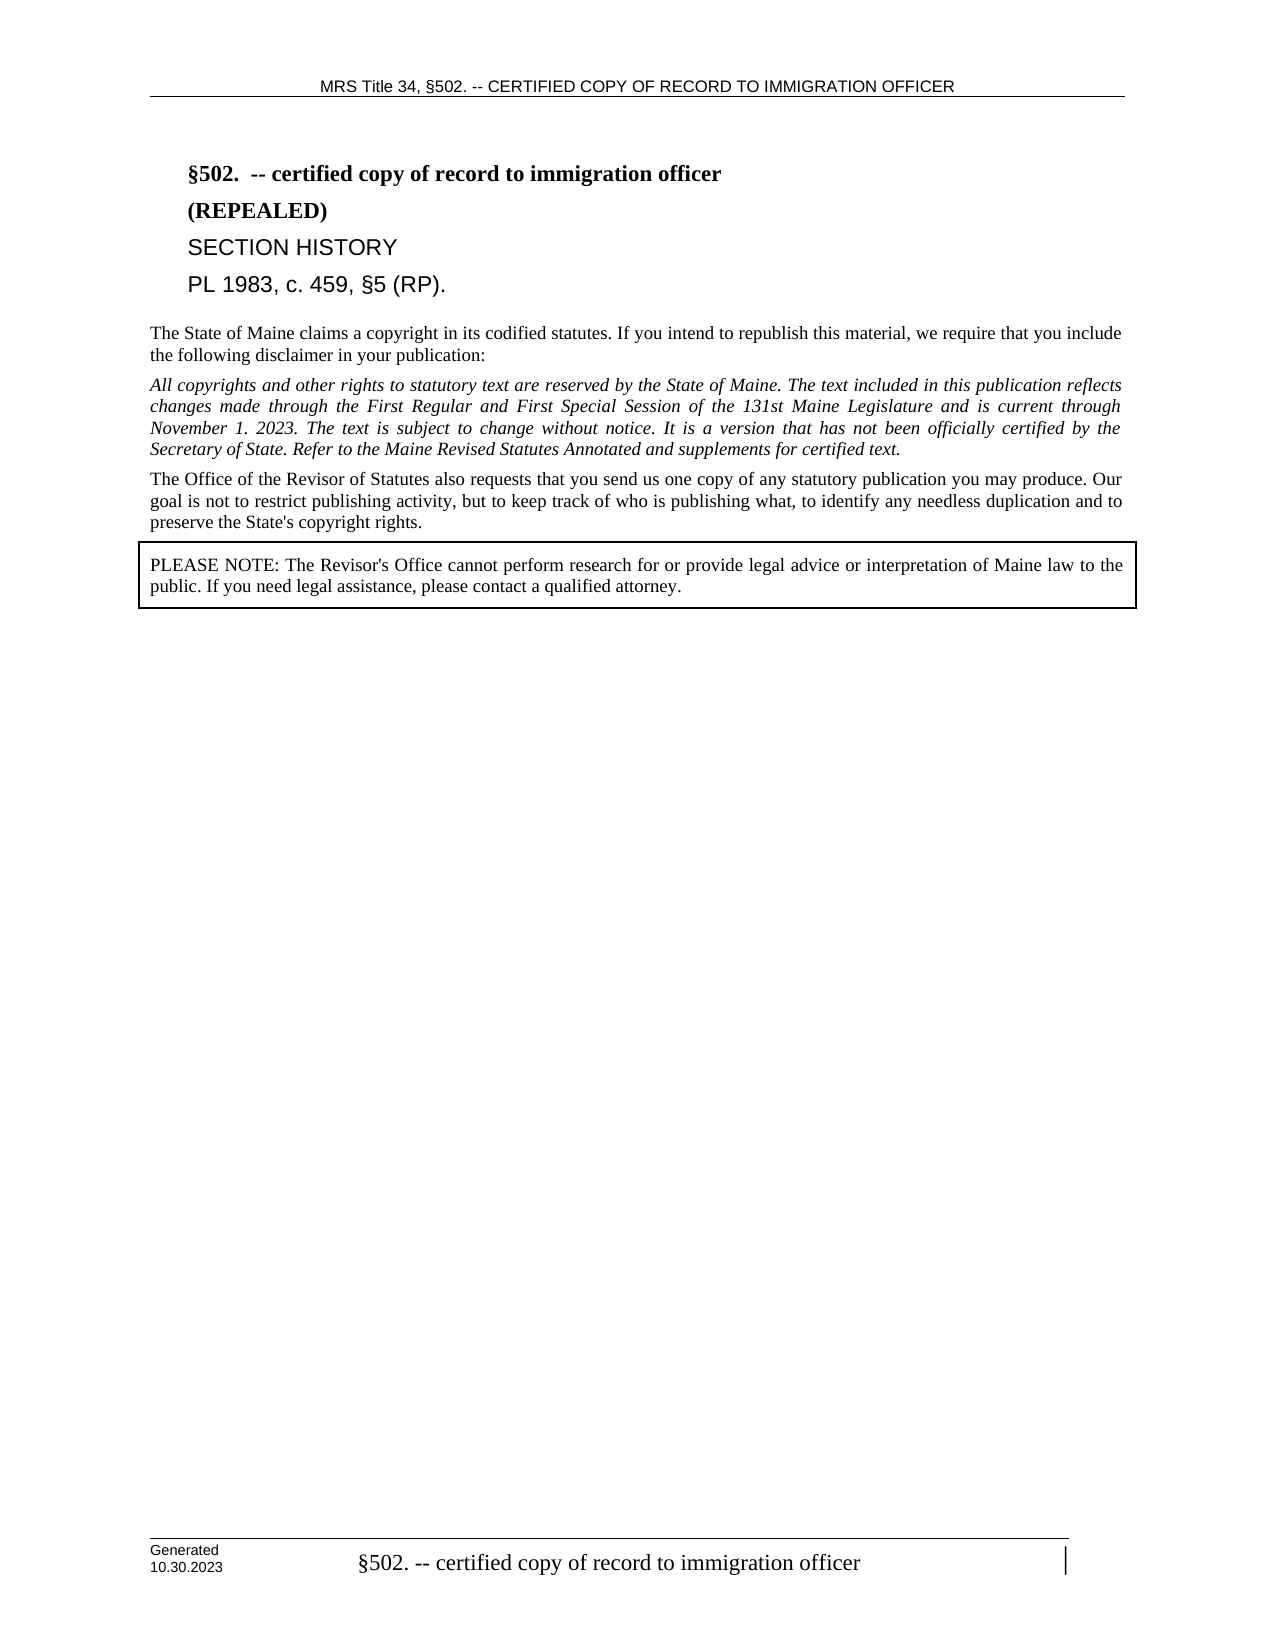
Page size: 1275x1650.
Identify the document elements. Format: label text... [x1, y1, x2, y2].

text SECTION HISTORY [187, 234, 1125, 260]
text §502. -- certified copy of record to immigration officer [187, 160, 1125, 187]
text PLEASE NOTE: The Revisor's Office cannot perform research for or provide legal advice or interpretation of Maine law to the public. If you need legal assistance, please contact a qualified attorney. [140, 543, 1135, 607]
text The Office of the Revisor of Statutes also requests that you send us one copy of any statutory publication you may produce. Our goal is not to restrict publishing activity, but to keep track of who is publishing what, to identify any needless duplication and to preserve the State's copyright rights. [150, 468, 1125, 533]
text The State of Maine claims a copyright in its codified statutes. If you intend to republish this material, we require that you include the following disclaimer in your publication: [150, 322, 1125, 365]
text (REPEALED) [187, 197, 1125, 223]
text PL 1983, c. 459, §5 (RP). [187, 271, 1125, 297]
text All copyrights and other rights to statutory text are reserved by the State of Maine. The text included in this publication reflects changes made through the First Regular and First Special Session of the 131st Maine Legislature and is current through November 1. 2023 . The text is subject to change without notice. It is a version that has not been officially certified by the Secretary of State. Refer to the Maine Revised Statutes Annotated and supplements for certified text. [150, 373, 1125, 460]
